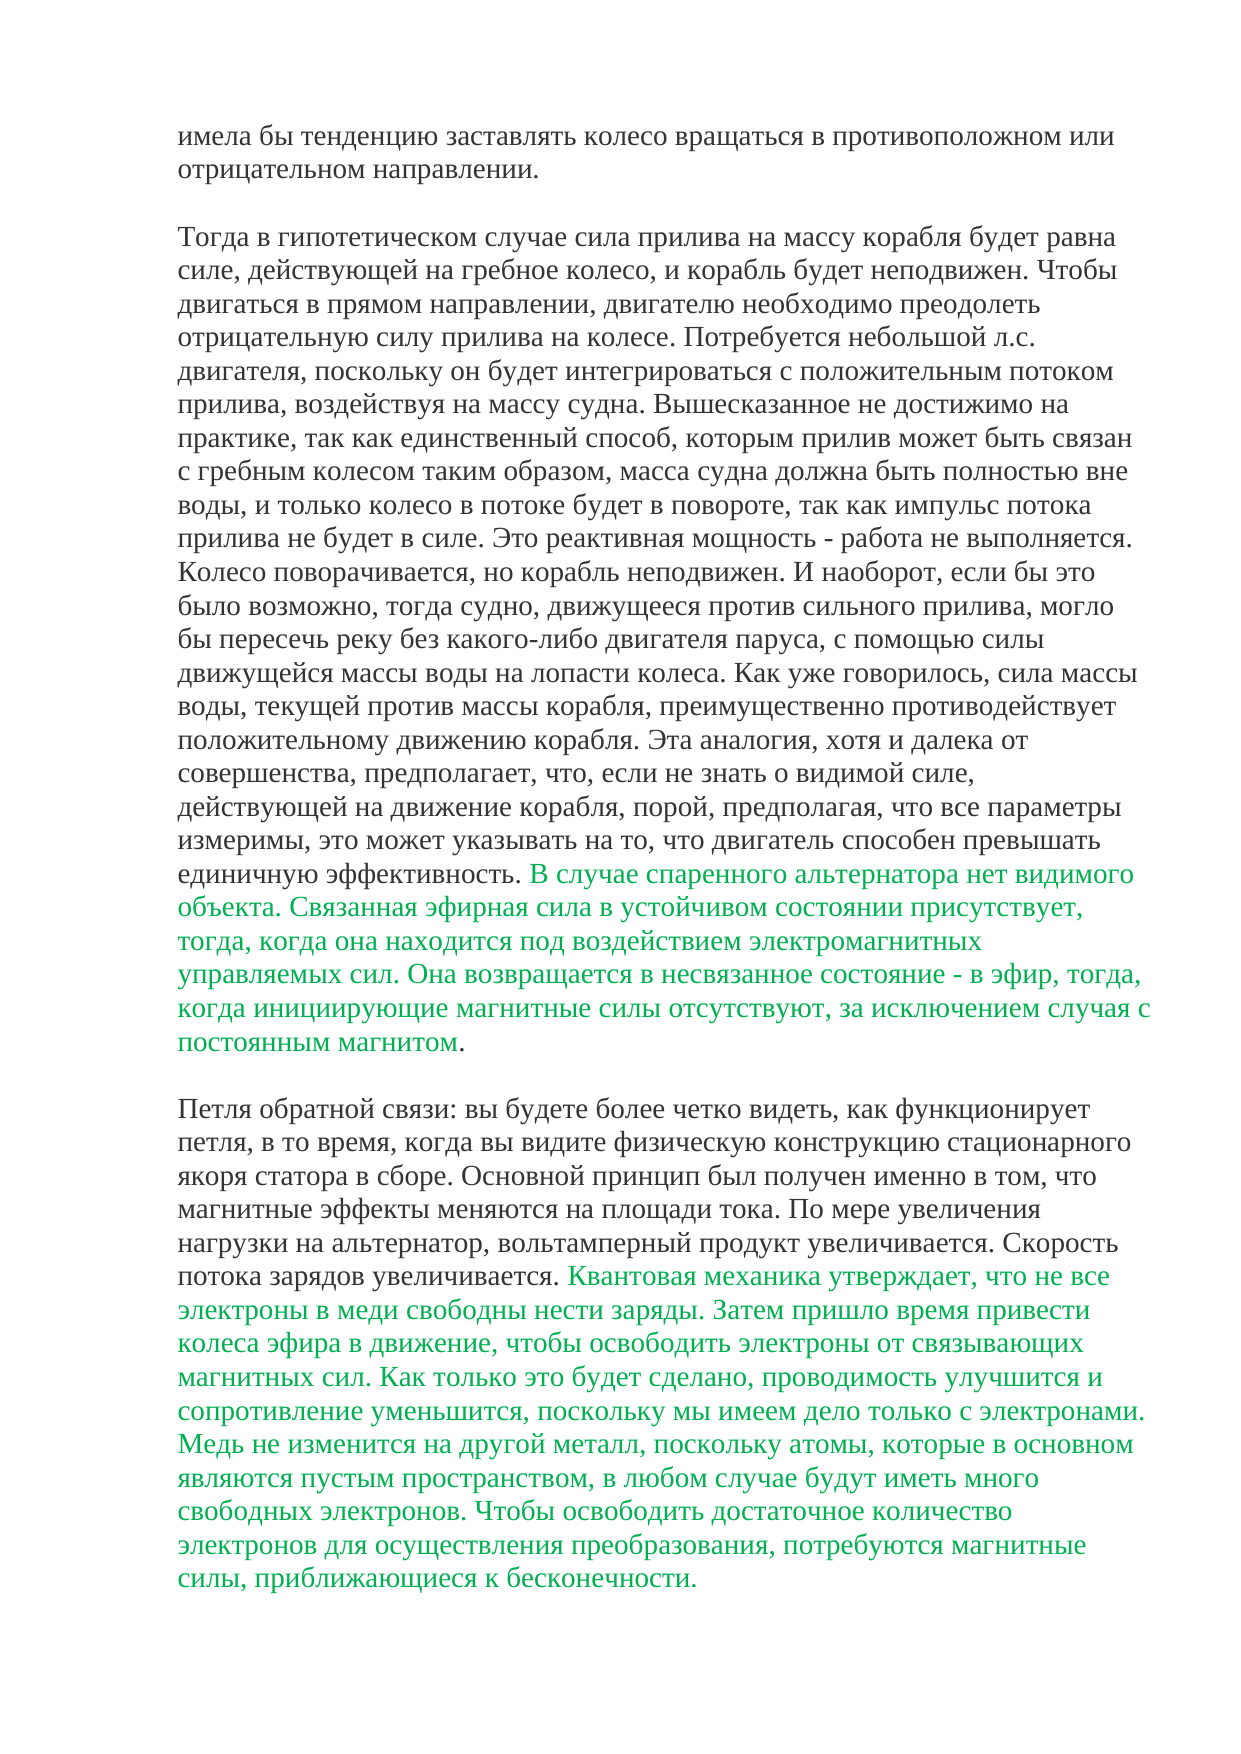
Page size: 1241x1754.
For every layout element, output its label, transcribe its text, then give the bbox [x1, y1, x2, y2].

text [177, 118, 1152, 185]
text Петля обратной связи: вы будете более четко видеть, как функционирует петля, в то время, когда вы видите физическую конструкцию стационарного якоря статора в сборе. Основной принцип был получен именно в том, что магнитные эффекты меняются на площади тока. По мере увеличения нагрузки на альтернатор, вольтамперный продукт увеличивается. Скорость потока зарядов увеличивается. Квантовая механика утверждает, что не все электроны в меди свободны нести заряды. Затем пришло время привести колеса эфира в движение, чтобы освободить электроны от связывающих магнитных сил. Как только это будет сделано, проводимость улучшится и сопротивление уменьшится, поскольку мы имеем дело только с электронами. Медь не изменится на другой металл, поскольку атомы, которые в основном являются пустым пространством, в любом случае будут иметь много свободных электронов. Чтобы освободить достаточное количество электронов для осуществления преобразования, потребуются магнитные силы, приближающиеся к бесконечности. [177, 1091, 1152, 1594]
text Тогда в гипотетическом случае сила прилива на массу корабля будет равна силе, действующей на гребное колесо, и корабль будет неподвижен. Чтобы двигаться в прямом направлении, двигателю необходимо преодолеть отрицательную силу прилива на колесе. Потребуется небольшой л.с. двигателя, поскольку он будет интегрироваться с положительным потоком прилива, воздействуя на массу судна. Вышесказанное не достижимо на практике, так как единственный способ, которым прилив может быть связан с гребным колесом таким образом, масса судна должна быть полностью вне воды, и только колесо в потоке будет в повороте, так как импульс потока прилива не будет в силе. Это реактивная мощность - работа не выполняется. Колесо поворачивается, но корабль неподвижен. И наоборот, если бы это было возможно, тогда судно, движущееся против сильного прилива, могло бы пересечь реку без какого-либо двигателя паруса, с помощью силы движущейся массы воды на лопасти колеса. Как уже говорилось, сила массы воды, текущей против массы корабля, преимущественно противодействует положительному движению корабля. Эта аналогия, хотя и далека от совершенства, предполагает, что, если не знать о видимой силе, действующей на движение корабля, порой, предполагая, что все параметры измеримы, это может указывать на то, что двигатель способен превышать единичную эффективность. В случае спаренного альтернатора нет видимого объекта. Связанная эфирная сила в устойчивом состоянии присутствует, тогда, когда она находится под воздействием электромагнитных управляемых сил. Она возвращается в несвязанное состояние - в эфир, тогда, когда инициирующие магнитные силы отсутствуют, за исключением случая с постоянным магнитом. [177, 219, 1152, 1057]
